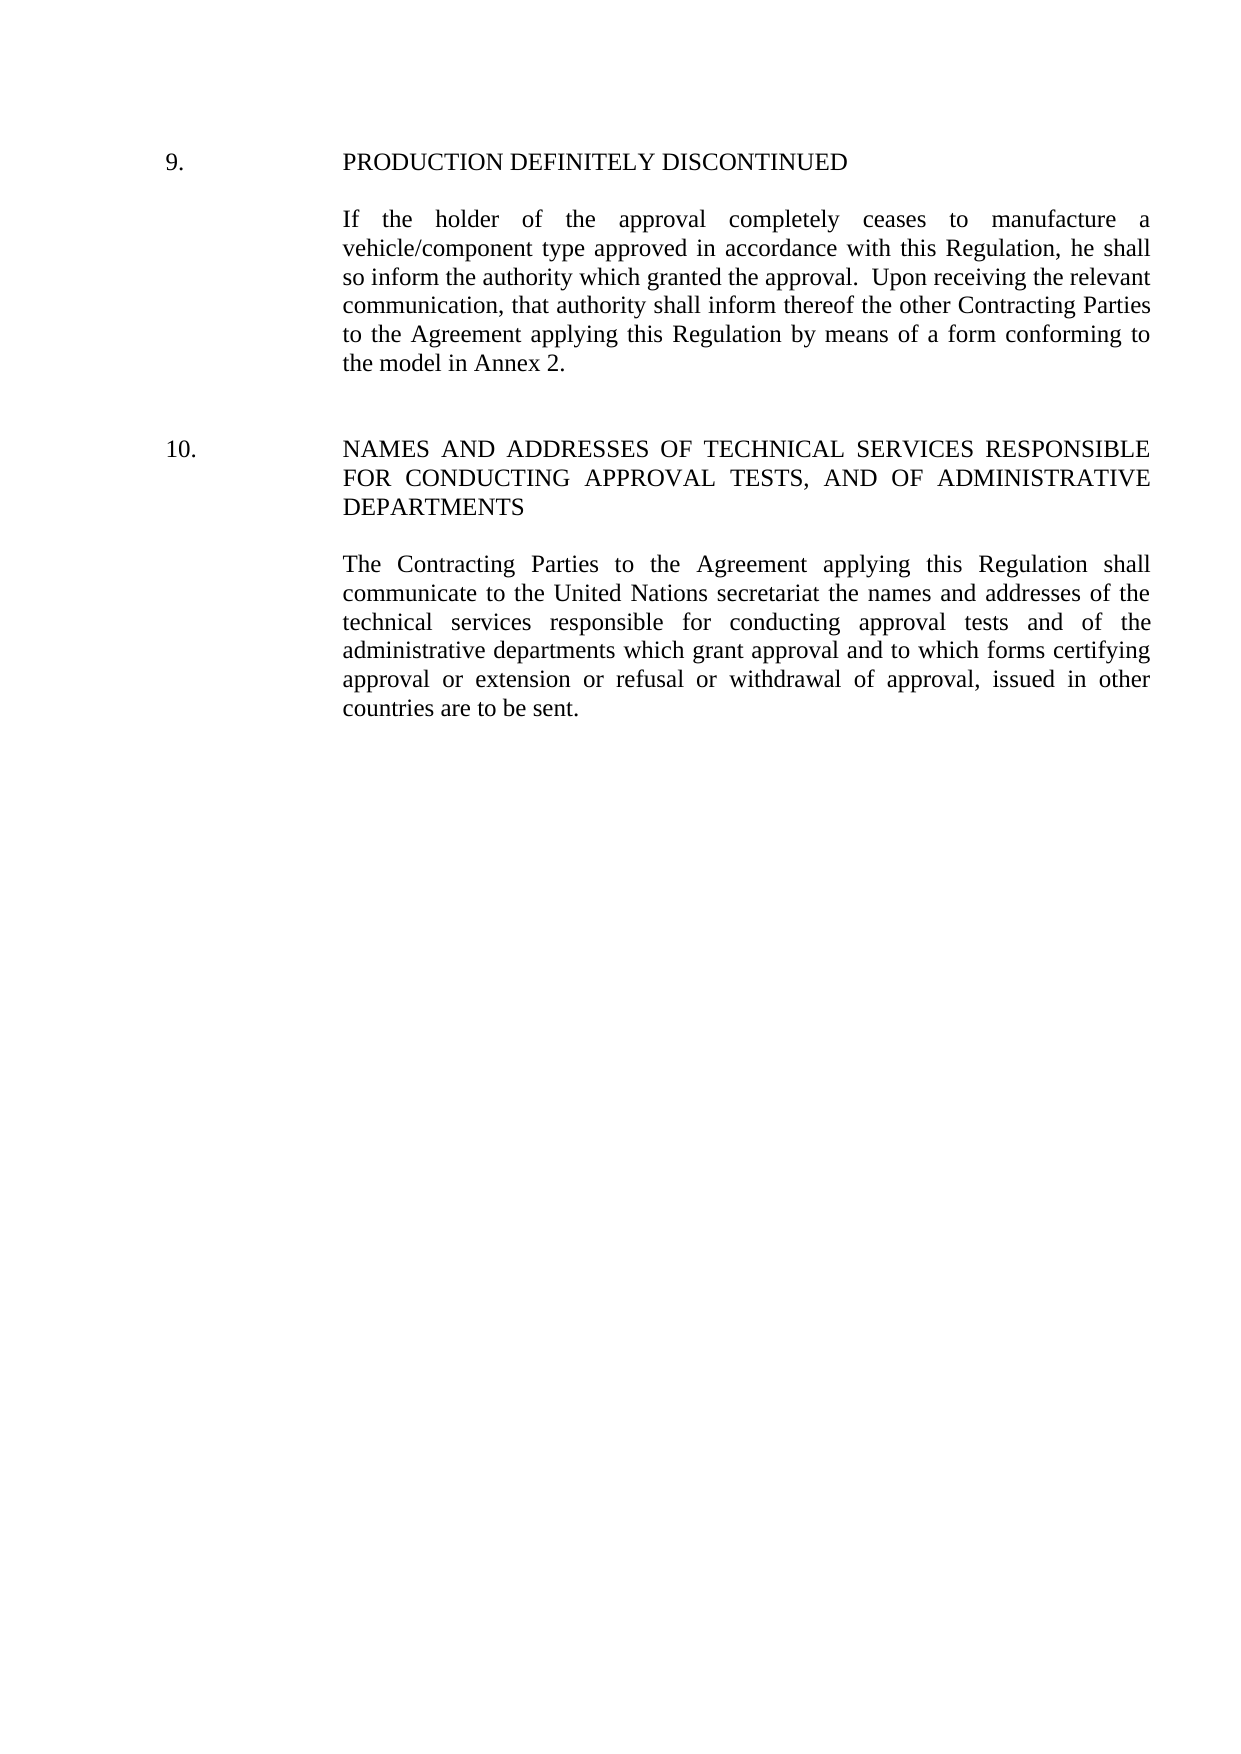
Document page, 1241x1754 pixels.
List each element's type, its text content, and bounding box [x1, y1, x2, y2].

text 10. NAMES AND ADDRESSES OF TECHNICAL SERVICES RESPONSIBLE FOR CONDUCTING APPROVAL TESTS, AND OF ADMINISTRATIVE DEPARTMENTS [165, 434, 1152, 521]
text If the holder of the approval completely ceases to manufacture a vehicle/component type approved in accordance with this Regulation, he shall so inform the authority which granted the approval. Upon receiving the relevant communication, that authority shall inform thereof the other Contracting Parties to the Agreement applying this Regulation by means of a form conforming to the model in Annex 2. [342, 204, 1152, 377]
text 9. PRODUCTION DEFINITELY DISCONTINUED [165, 147, 1152, 176]
text The Contracting Parties to the Agreement applying this Regulation shall communicate to the United Nations secretariat the names and addresses of the technical services responsible for conducting approval tests and of the administrative departments which grant approval and to which forms certifying approval or extension or refusal or withdrawal of approval, issued in other countries are to be sent. [342, 549, 1152, 722]
